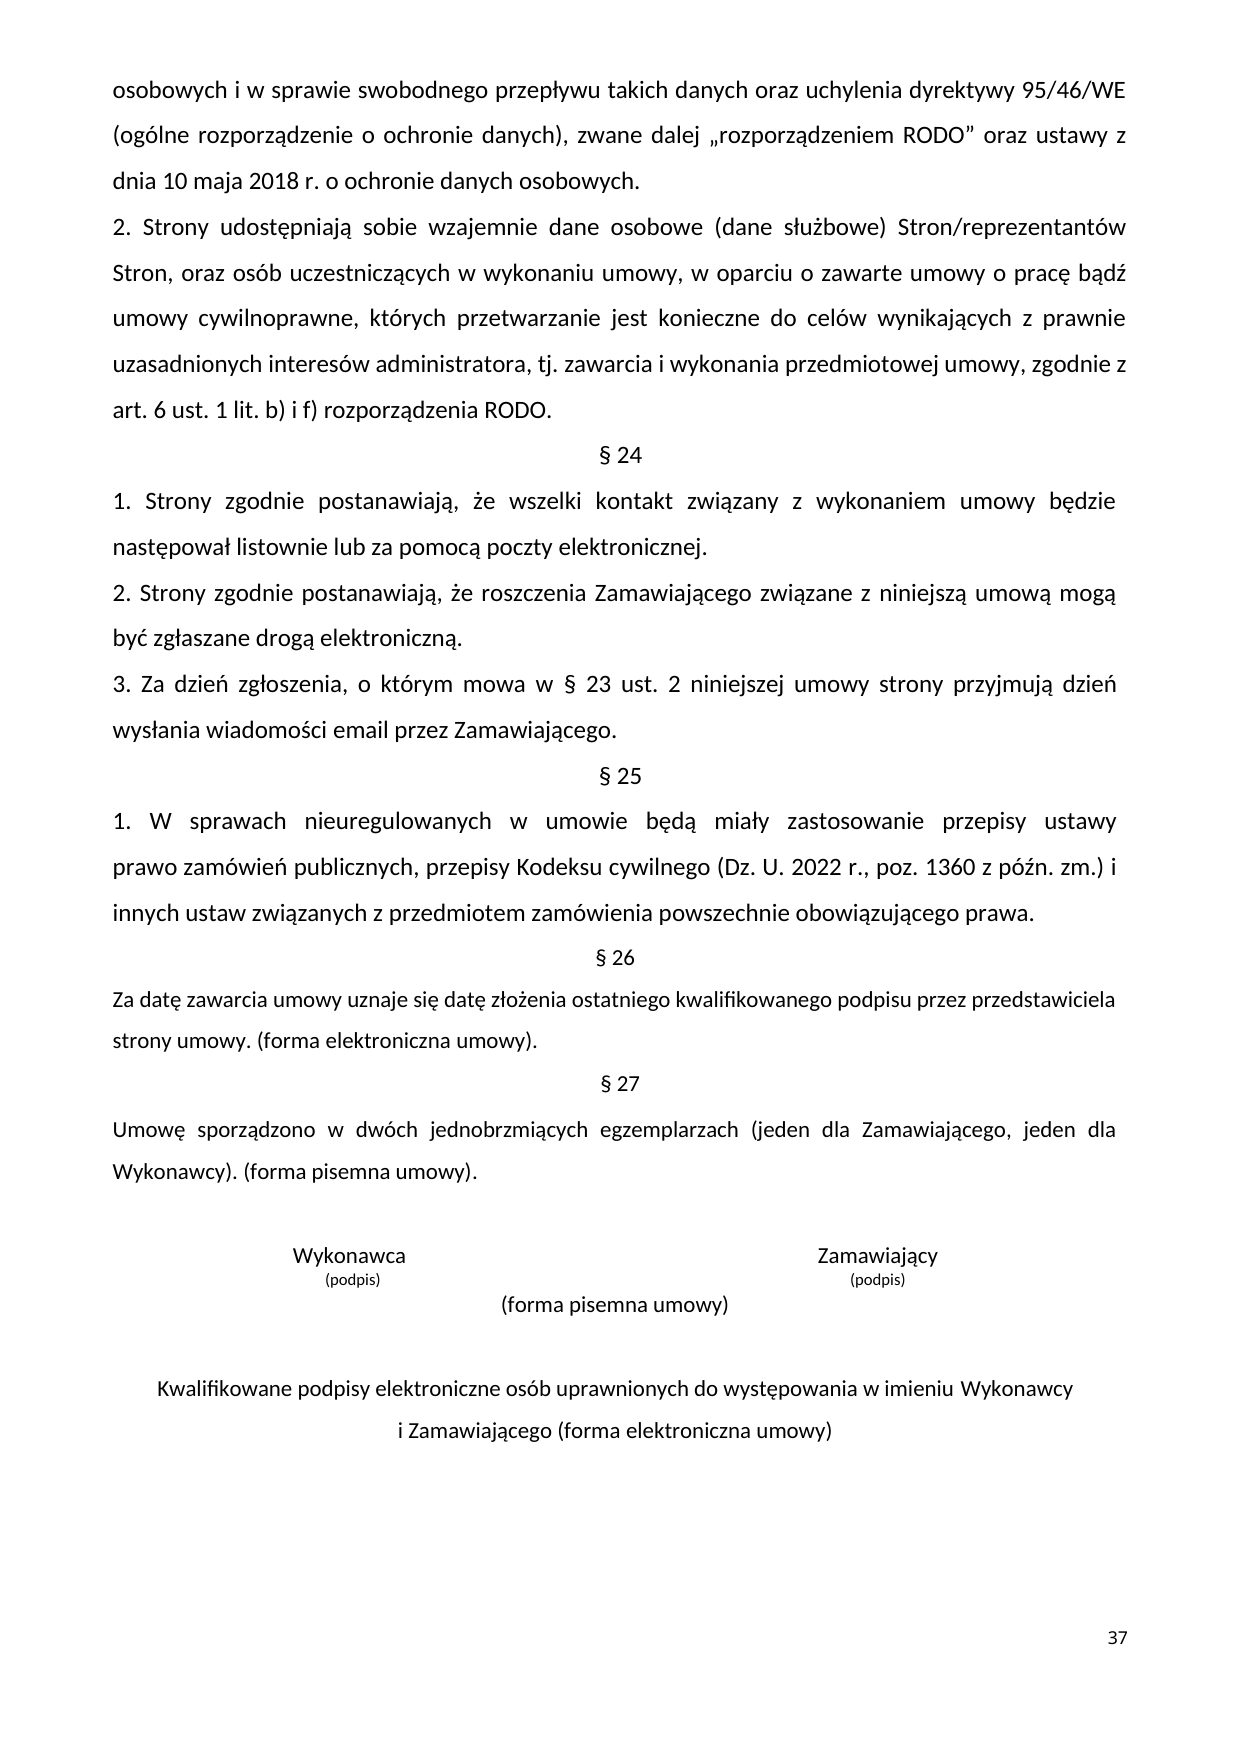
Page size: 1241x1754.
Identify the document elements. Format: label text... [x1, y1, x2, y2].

text § 27 [112, 1069, 1128, 1097]
text 1. Strony zgodnie postanawiają, że wszelki kontakt związany z wykonaniem umowy będzie następował listownie lub za pomocą poczty elektronicznej. [112, 485, 1117, 562]
text Wykonawca Zamawiający [112, 1241, 1118, 1269]
text 2. Strony zgodnie postanawiają, że roszczenia Zamawiającego związane z niniejszą umową mogą być zgłaszane drogą elektroniczną. [112, 577, 1117, 653]
text § 26 [112, 943, 1117, 971]
text § 24 [112, 440, 1128, 470]
text 3. Za dzień zgłoszenia, o którym mowa w § 23 ust. 2 niniejszej umowy strony przyjmują dzień wysłania wiadomości email przez Zamawiającego. [112, 668, 1117, 744]
text Za datę zawarcia umowy uznaje się datę złożenia ostatniego kwalifikowanego podpisu przez przedstawiciela strony umowy. (forma elektroniczna umowy). [112, 985, 1117, 1055]
text Umowę sporządzono w dwóch jednobrzmiących egzemplarzach (jeden dla Zamawiającego, jeden dla Wykonawcy). (forma pisemna umowy). [112, 1116, 1117, 1186]
text (forma pisemna umowy) [112, 1290, 1117, 1318]
text (podpis) (podpis) [112, 1269, 1118, 1290]
text 1. W sprawach nieuregulowanych w umowie będą miały zastosowanie przepisy ustawy prawo zamówień publicznych, przepisy Kodeksu cywilnego (Dz. U. 2022 r., poz. 1360 z późn. zm.) i innych ustaw związanych z przedmiotem zamówienia powszechnie obowiązującego prawa. [112, 806, 1118, 927]
text 2. Strony udostępniają sobie wzajemnie dane osobowe (dane służbowe) Stron/reprezentantów Stron, oraz osób uczestniczących w wykonaniu umowy, w oparciu o zawarte umowy o pracę bądź umowy cywilnoprawne, których przetwarzanie jest konieczne do celów wynikających z prawnie uzasadnionych interesów administratora, tj. zawarcia i wykonania przedmiotowej umowy, zgodnie z art. 6 ust. 1 lit. b) i f) rozporządzenia RODO. [112, 211, 1128, 424]
text Kwalifikowane podpisy elektroniczne osób uprawnionych do występowania w imieniu Wykonawcy i Zamawiającego (forma elektroniczna umowy) [112, 1374, 1117, 1444]
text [112, 74, 1128, 196]
text § 25 [112, 760, 1128, 790]
